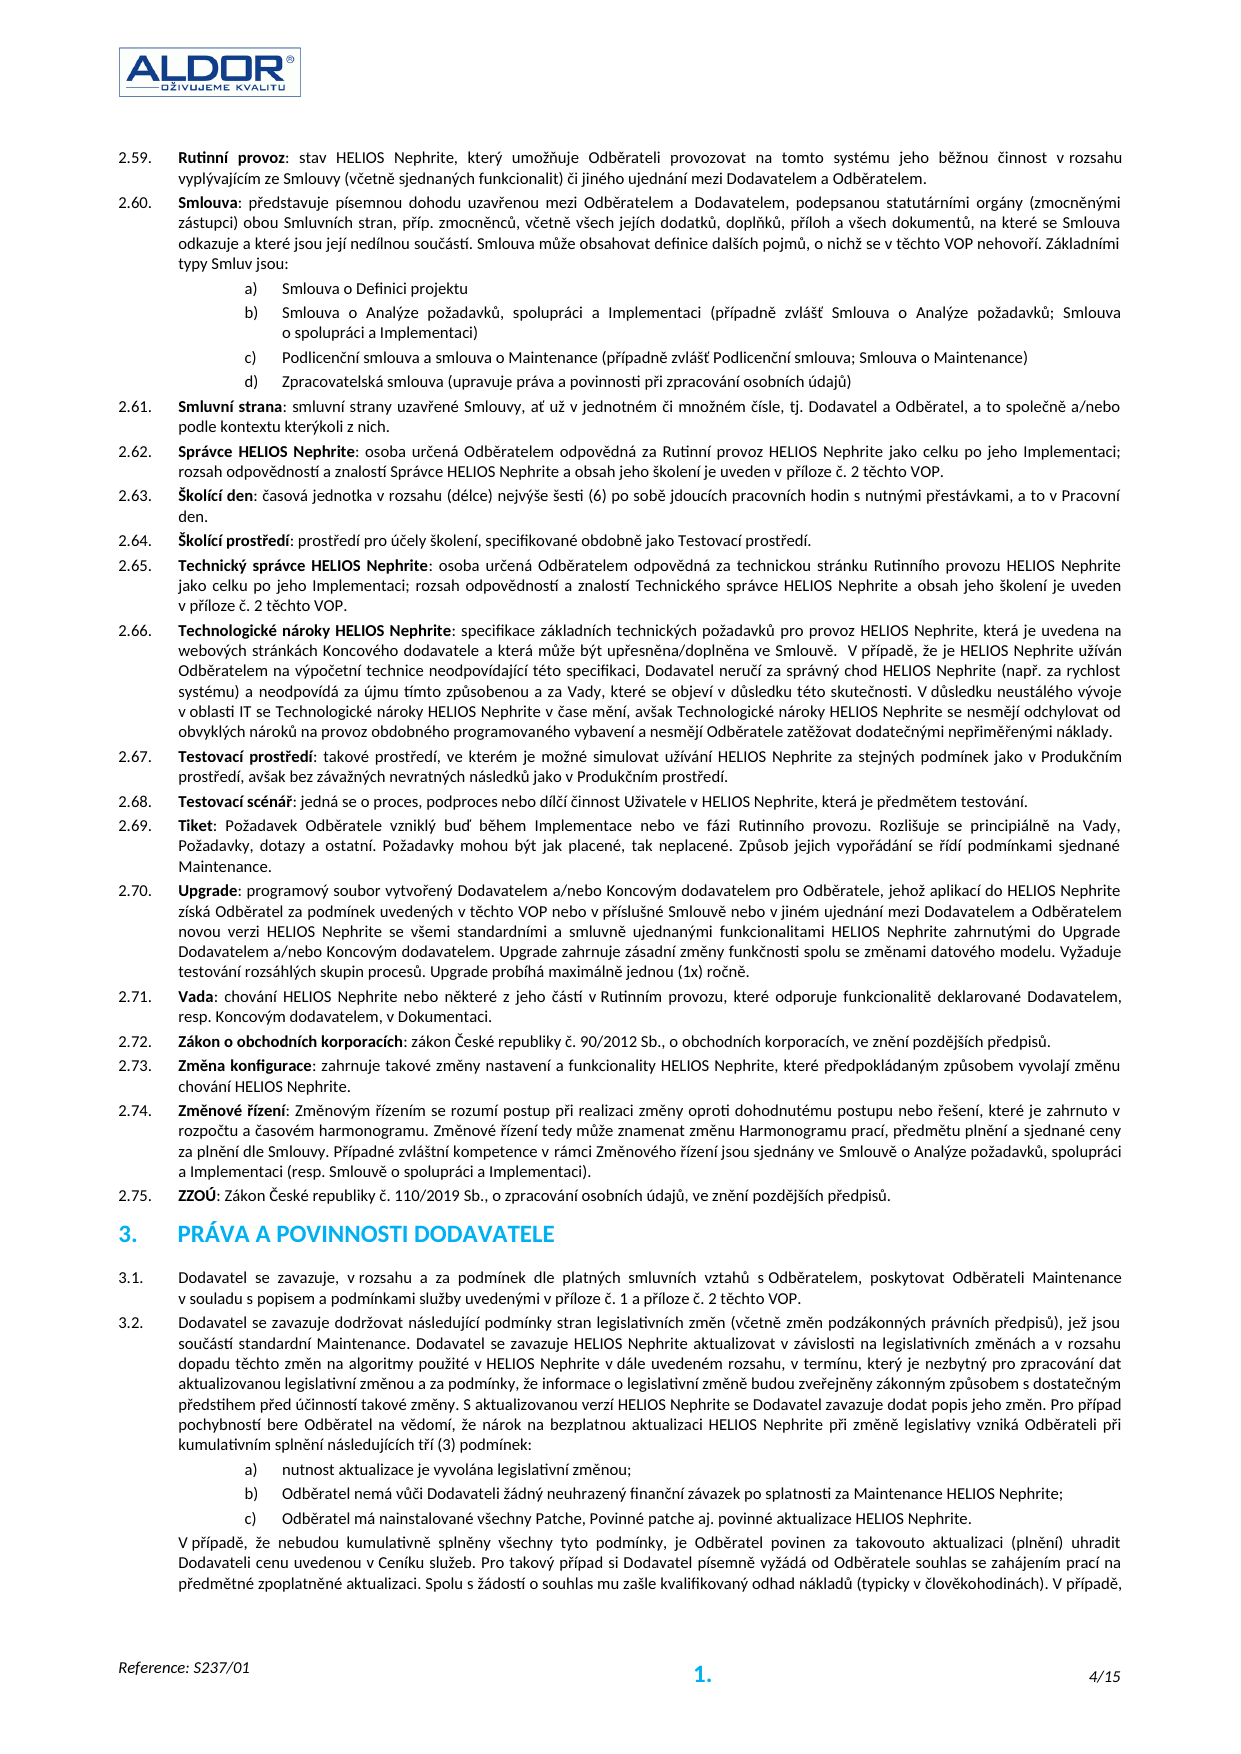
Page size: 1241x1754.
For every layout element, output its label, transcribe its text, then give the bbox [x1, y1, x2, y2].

text Školící den: časová jednotka v rozsahu (délce) nejvýše šesti (6) po sobě jdoucích pracovních hodin s nutnými přestávkami, a to v Pracovní den. [118, 486, 1122, 526]
text Změnové řízení: Změnovým řízením se rozumí postup při realizaci změny oproti dohodnutému postupu nebo řešení, které je zahrnuto v rozpočtu a časovém harmonogramu. Změnové řízení tedy může znamenat změnu Harmonogramu prací, předmětu plnění a sjednané ceny za plnění dle Smlouvy. Případné zvláštní kompetence v rámci Změnového řízení jsou sjednány ve Smlouvě o Analýze požadavků, spolupráci a Implementaci (resp. Smlouvě o spolupráci a Implementaci). [118, 1100, 1122, 1182]
text Smluvní strana: smluvní strany uzavřené Smlouvy, ať už v jednotném či množném čísle, tj. Dodavatel a Odběratel, a to společně a/nebo podle kontextu kterýkoli z nich. [118, 396, 1122, 437]
list Odběratel nemá vůči Dodavateli žádný neuhrazený finanční závazek po splatnosti za Maintenance HELIOS Nephrite; [244, 1483, 1122, 1504]
picture [118, 47, 301, 97]
text Změna konfigurace: zahrnuje takové změny nastavení a funkcionality HELIOS Nephrite, které předpokládaným způsobem vyvolají změnu chování HELIOS Nephrite. [118, 1056, 1122, 1096]
text Školící prostředí: prostředí pro účely školení, specifikované obdobně jako Testovací prostředí. [118, 531, 1122, 551]
text Vada: chování HELIOS Nephrite nebo některé z jeho částí v Rutinním provozu, které odporuje funkcionalitě deklarované Dodavatelem, resp. Koncovým dodavatelem, v Dokumentaci. [118, 986, 1122, 1027]
text Smlouva: představuje písemnou dohodu uzavřenou mezi Odběratelem a Dodavatelem, podepsanou statutárními orgány (zmocněnými zástupci) obou Smluvních stran, příp. zmocněnců, včetně všech jejích dodatků, doplňků, příloh a všech dokumentů, na které se Smlouva odkazuje a které jsou její nedílnou součástí. Smlouva může obsahovat definice dalších pojmů, o nichž se v těchto VOP nehovoří. Základními typy Smluv jsou: [118, 192, 1122, 274]
text ZZOÚ: Zákon České republiky č. 110/2019 Sb., o zpracování osobních údajů, ve znění pozdějších předpisů. [118, 1186, 1122, 1206]
text Rutinní provoz: stav HELIOS Nephrite, který umožňuje Odběrateli provozovat na tomto systému jeho běžnou činnost v rozsahu vyplývajícím ze Smlouvy (včetně sjednaných funkcionalit) či jiného ujednání mezi Dodavatelem a Odběratelem. [118, 148, 1122, 188]
list Odběratel má nainstalované všechny Patche, Povinné patche aj. povinné aktualizace HELIOS Nephrite. [244, 1508, 1122, 1528]
text Testovací scénář: jedná se o proces, podproces nebo dílčí činnost Uživatele v HELIOS Nephrite, která je předmětem testování. [118, 791, 1122, 811]
text Správce HELIOS Nephrite: osoba určená Odběratelem odpovědná za Rutinní provoz HELIOS Nephrite jako celku po jeho Implementaci; rozsah odpovědností a znalostí Správce HELIOS Nephrite a obsah jeho školení je uveden v příloze č. 2 těchto VOP. [118, 441, 1122, 482]
text Technický správce HELIOS Nephrite: osoba určená Odběratelem odpovědná za technickou stránku Rutinního provozu HELIOS Nephrite jako celku po jeho Implementaci; rozsah odpovědností a znalostí Technického správce HELIOS Nephrite a obsah jeho školení je uveden v příloze č. 2 těchto VOP. [118, 555, 1122, 616]
text Technologické nároky HELIOS Nephrite: specifikace základních technických požadavků pro provoz HELIOS Nephrite, která je uvedena na webových stránkách Koncového dodavatele a která může být upřesněna/doplněna ve Smlouvě. V případě, že je HELIOS Nephrite užíván Odběratelem na výpočetní technice neodpovídající této specifikaci, Dodavatel neručí za správný chod HELIOS Nephrite (např. za rychlost systému) a neodpovídá za újmu tímto způsobenou a za Vady, které se objeví v důsledku této skutečnosti. V důsledku neustálého vývoje v oblasti IT se Technologické nároky HELIOS Nephrite v čase mění, avšak Technologické nároky HELIOS Nephrite se nesmějí odchylovat od obvyklých nároků na provoz obdobného programovaného vybavení a nesmějí Odběratele zatěžovat dodatečnými nepřiměřenými náklady. [118, 620, 1122, 742]
text Dodavatel se zavazuje, v rozsahu a za podmínek dle platných smluvních vztahů s Odběratelem, poskytovat Odběrateli Maintenance v souladu s popisem a podmínkami služby uvedenými v příloze č. 1 a příloze č. 2 těchto VOP. [118, 1268, 1122, 1308]
list Smlouva o Analýze požadavků, spolupráci a Implementaci (případně zvlášť Smlouva o Analýze požadavků; Smlouva o spolupráci a Implementaci) [244, 302, 1122, 343]
list Zpracovatelská smlouva (upravuje práva a povinnosti při zpracování osobních údajů) [244, 372, 1122, 392]
text Testovací prostředí: takové prostředí, ve kterém je možné simulovat užívání HELIOS Nephrite za stejných podmínek jako v Produkčním prostředí, avšak bez závažných nevratných následků jako v Produkčním prostředí. [118, 746, 1122, 787]
list Podlicenční smlouva a smlouva o Maintenance (případně zvlášť Podlicenční smlouva; Smlouva o Maintenance) [244, 347, 1122, 367]
list Smlouva o Definici projektu [244, 278, 1122, 298]
text Tiket: Požadavek Odběratele vzniklý buď během Implementace nebo ve fázi Rutinního provozu. Rozlišuje se principiálně na Vady, Požadavky, dotazy a ostatní. Požadavky mohou být jak placené, tak neplacené. Způsob jejich vypořádání se řídí podmínkami sjednané Maintenance. [118, 815, 1122, 876]
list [178, 1532, 1122, 1593]
list nutnost aktualizace je vyvolána legislativní změnou; [244, 1459, 1122, 1479]
text Dodavatel se zavazuje dodržovat následující podmínky stran legislativních změn (včetně změn podzákonných právních předpisů), jež jsou součástí standardní Maintenance. Dodavatel se zavazuje HELIOS Nephrite aktualizovat v závislosti na legislativních změnách a v rozsahu dopadu těchto změn na algoritmy použité v HELIOS Nephrite v dále uvedeném rozsahu, v termínu, který je nezbytný pro zpracování dat aktualizovanou legislativní změnou a za podmínky, že informace o legislativní změně budou zveřejněny zákonným způsobem s dostatečným předstihem před účinností takové změny. S aktualizovanou verzí HELIOS Nephrite se Dodavatel zavazuje dodat popis jeho změn. Pro případ pochybností bere Odběratel na vědomí, že nárok na bezplatnou aktualizaci HELIOS Nephrite při změně legislativy vzniká Odběrateli při kumulativním splnění následujících tří (3) podmínek: [118, 1313, 1122, 1455]
subtitle Práva a povinnosti Dodavatele [118, 1218, 1122, 1249]
text Zákon o obchodních korporacích: zákon České republiky č. 90/2012 Sb., o obchodních korporacích, ve znění pozdějších předpisů. [118, 1031, 1122, 1051]
text Upgrade: programový soubor vytvořený Dodavatelem a/nebo Koncovým dodavatelem pro Odběratele, jehož aplikací do HELIOS Nephrite získá Odběratel za podmínek uvedených v těchto VOP nebo v příslušné Smlouvě nebo v jiném ujednání mezi Dodavatelem a Odběratelem novou verzi HELIOS Nephrite se všemi standardními a smluvně ujednanými funkcionalitami HELIOS Nephrite zahrnutými do Upgrade Dodavatelem a/nebo Koncovým dodavatelem. Upgrade zahrnuje zásadní změny funkčnosti spolu se změnami datového modelu. Vyžaduje testování rozsáhlých skupin procesů. Upgrade probíhá maximálně jednou (1x) ročně. [118, 881, 1122, 982]
